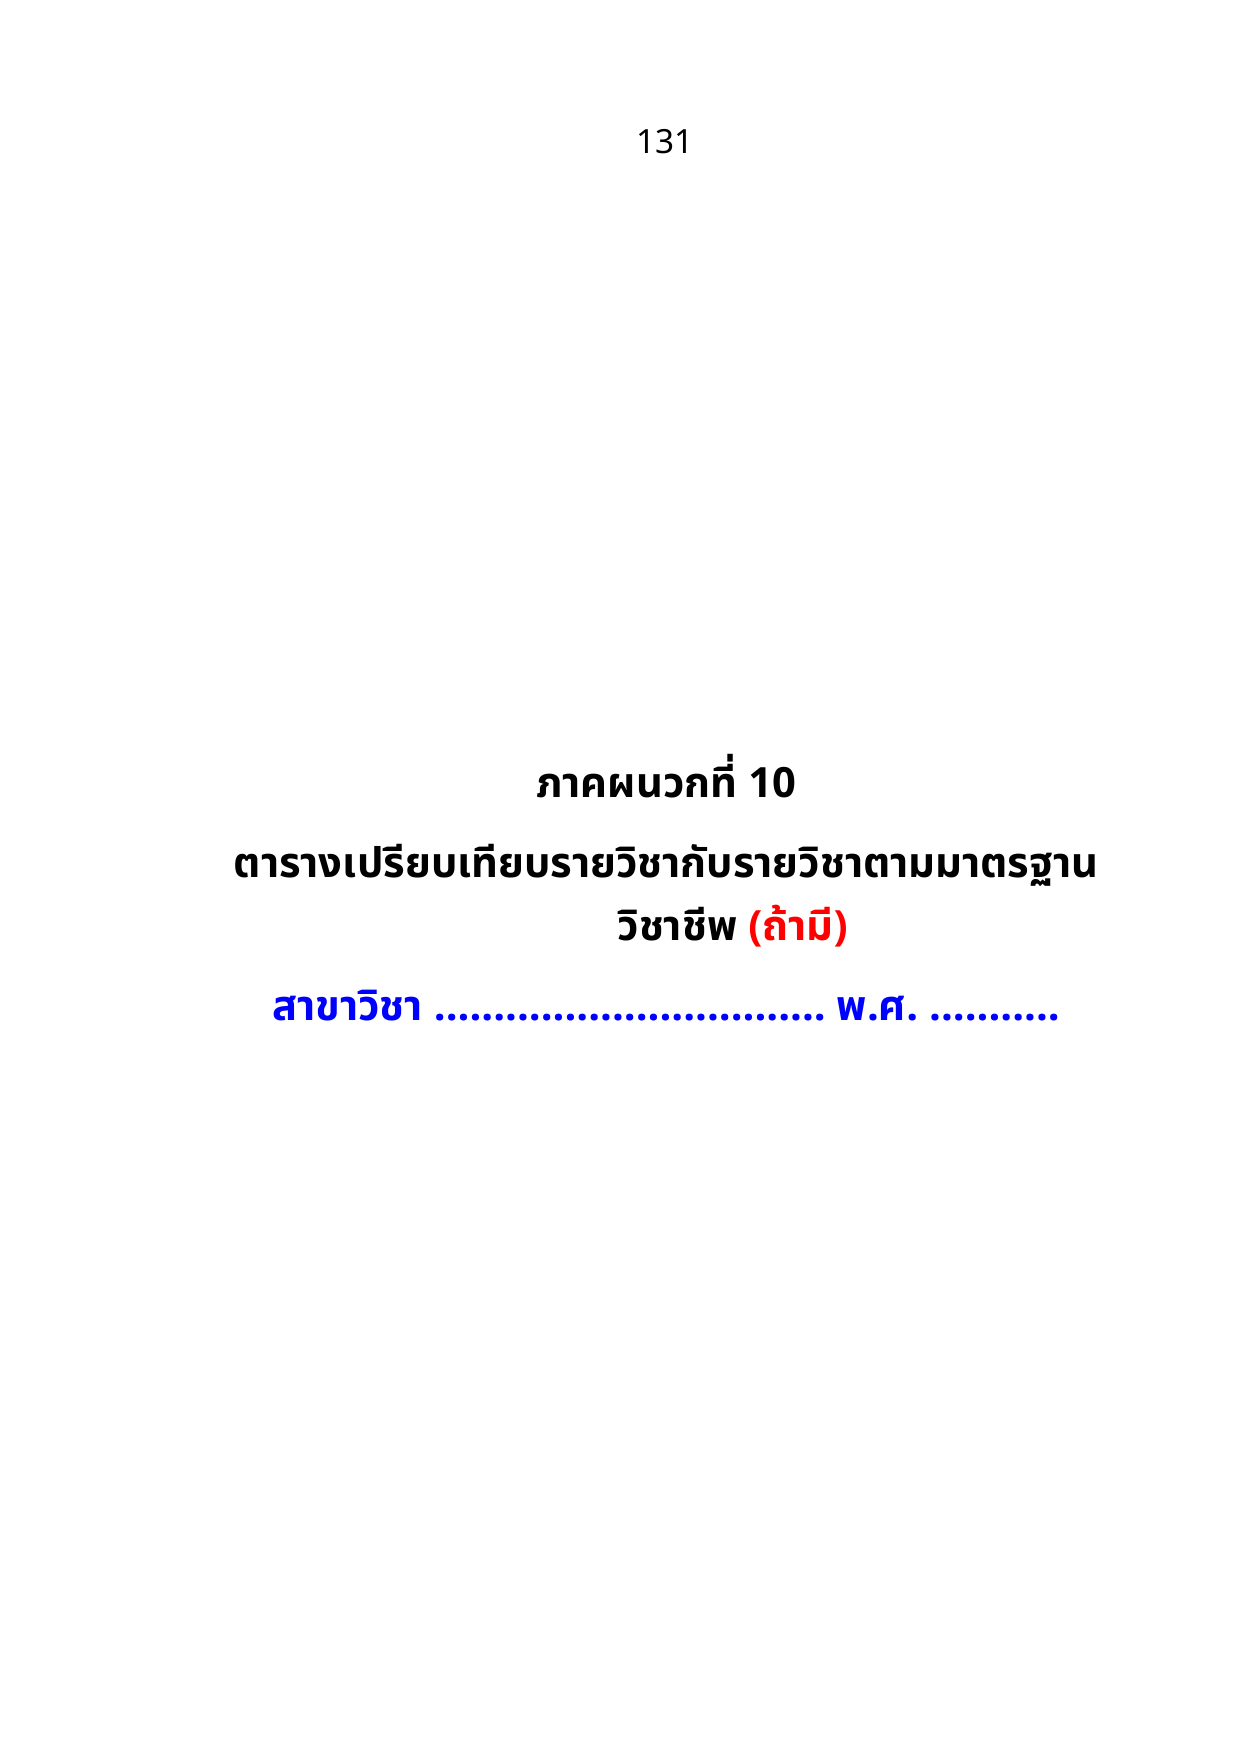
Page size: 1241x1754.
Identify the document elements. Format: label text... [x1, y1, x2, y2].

text ภาคผนวกที่ 10 [224, 753, 1107, 816]
text ตารางเปรียบเทียบรายวิชากับรายวิชาตามมาตรฐานวิชาชีพ (ถ้ามี) [224, 833, 1107, 959]
text สาขาวิชา ................................. พ.ศ. ........... [224, 976, 1107, 1039]
